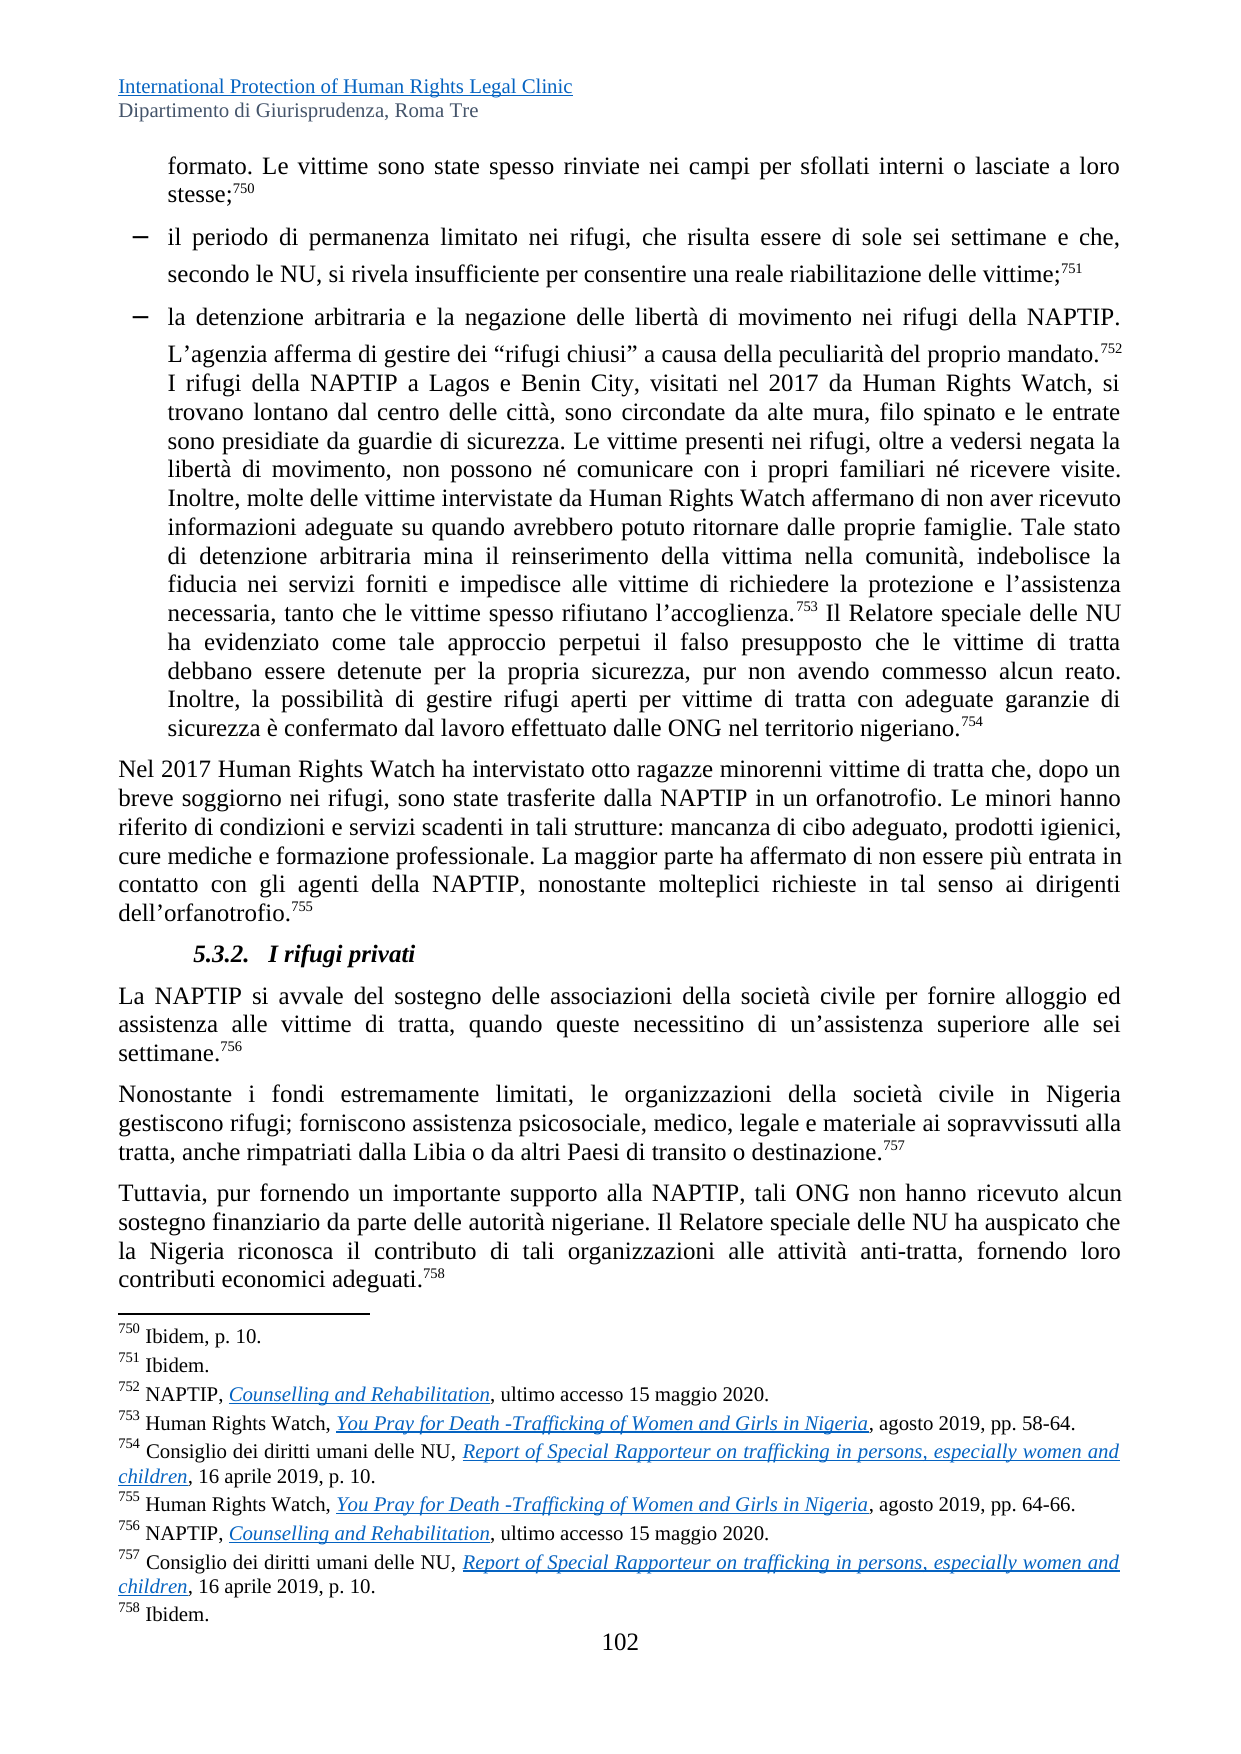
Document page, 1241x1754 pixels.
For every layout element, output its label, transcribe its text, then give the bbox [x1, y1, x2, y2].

list il periodo di permanenza limitato nei rifugi, che risulta essere di sole sei settimane e che, secondo le NU, si rivela insufficiente per consentire una reale riabilitazione delle vittime; [130, 208, 1122, 288]
text La NAPTIP si avvale del sostegno delle associazioni della società civile per fornire alloggio ed assistenza alle vittime di tratta, quando queste necessitino di un’assistenza superiore alle sei settimane. [118, 981, 1122, 1067]
list la carenza di risorse sufficienti per gestire e mantenere i rifugi della NAPTIP. Nel 2018, il rifugio dell’Agenzia nello stato di Borno risultava vuoto e il personale si è rivelato poco formato. Le vittime sono state spesso rinviate nei campi per sfollati interni o lasciate a loro stesse; [130, 151, 1122, 208]
text Nonostante i fondi estremamente limitati, le organizzazioni della società civile in Nigeria gestiscono rifugi; forniscono assistenza psicosociale, medico, legale e materiale ai sopravvissuti alla tratta, anche rimpatriati dalla Libia o da altri Paesi di transito o destinazione. [118, 1079, 1122, 1166]
text Tuttavia, pur fornendo un importante supporto alla NAPTIP, tali ONG non hanno ricevuto alcun sostegno finanziario da parte delle autorità nigeriane. Il Relatore speciale delle NU ha auspicato che la Nigeria riconosca il contributo di tali organizzazioni alle attività anti-tratta, fornendo loro contributi economici adeguati. [118, 1178, 1122, 1293]
subtitle I rifugi privati [193, 939, 1122, 968]
text Nel 2017 Human Rights Watch ha intervistato otto ragazze minorenni vittime di tratta che, dopo un breve soggiorno nei rifugi, sono state trasferite dalla NAPTIP in un orfanotrofio. Le minori hanno riferito di condizioni e servizi scadenti in tali strutture: mancanza di cibo adeguato, prodotti igienici, cure mediche e formazione professionale. La maggior parte ha affermato di non essere più entrata in contatto con gli agenti della NAPTIP, nonostante molteplici richieste in tal senso ai dirigenti dell’orfanotrofio. [118, 754, 1122, 927]
list la detenzione arbitraria e la negazione delle libertà di movimento nei rifugi della NAPTIP. L’agenzia afferma di gestire dei “rifugi chiusi” a causa della peculiarità del proprio mandato. I rifugi della NAPTIP a Lagos e Benin City, visitati nel 2017 da Human Rights Watch, si trovano lontano dal centro delle città, sono circondate da alte mura, filo spinato e le entrate sono presidiate da guardie di sicurezza. Le vittime presenti nei rifugi, oltre a vedersi negata la libertà di movimento, non possono né comunicare con i propri familiari né ricevere visite. Inoltre, molte delle vittime intervistate da Human Rights Watch affermano di non aver ricevuto informazioni adeguate su quando avrebbero potuto ritornare dalle proprie famiglie. Tale stato di detenzione arbitraria mina il reinserimento della vittima nella comunità, indebolisce la fiducia nei servizi forniti e impedisce alle vittime di richiedere la protezione e l’assistenza necessaria, tanto che le vittime spesso rifiutano l’accoglienza. Il Relatore speciale delle NU ha evidenziato come tale approccio perpetui il falso presupposto che le vittime di tratta debbano essere detenute per la propria sicurezza, pur non avendo commesso alcun reato. Inoltre, la possibilità di gestire rifugi aperti per vittime di tratta con adeguate garanzie di sicurezza è confermato dal lavoro effettuato dalle ONG nel territorio nigeriano. [130, 288, 1122, 742]
